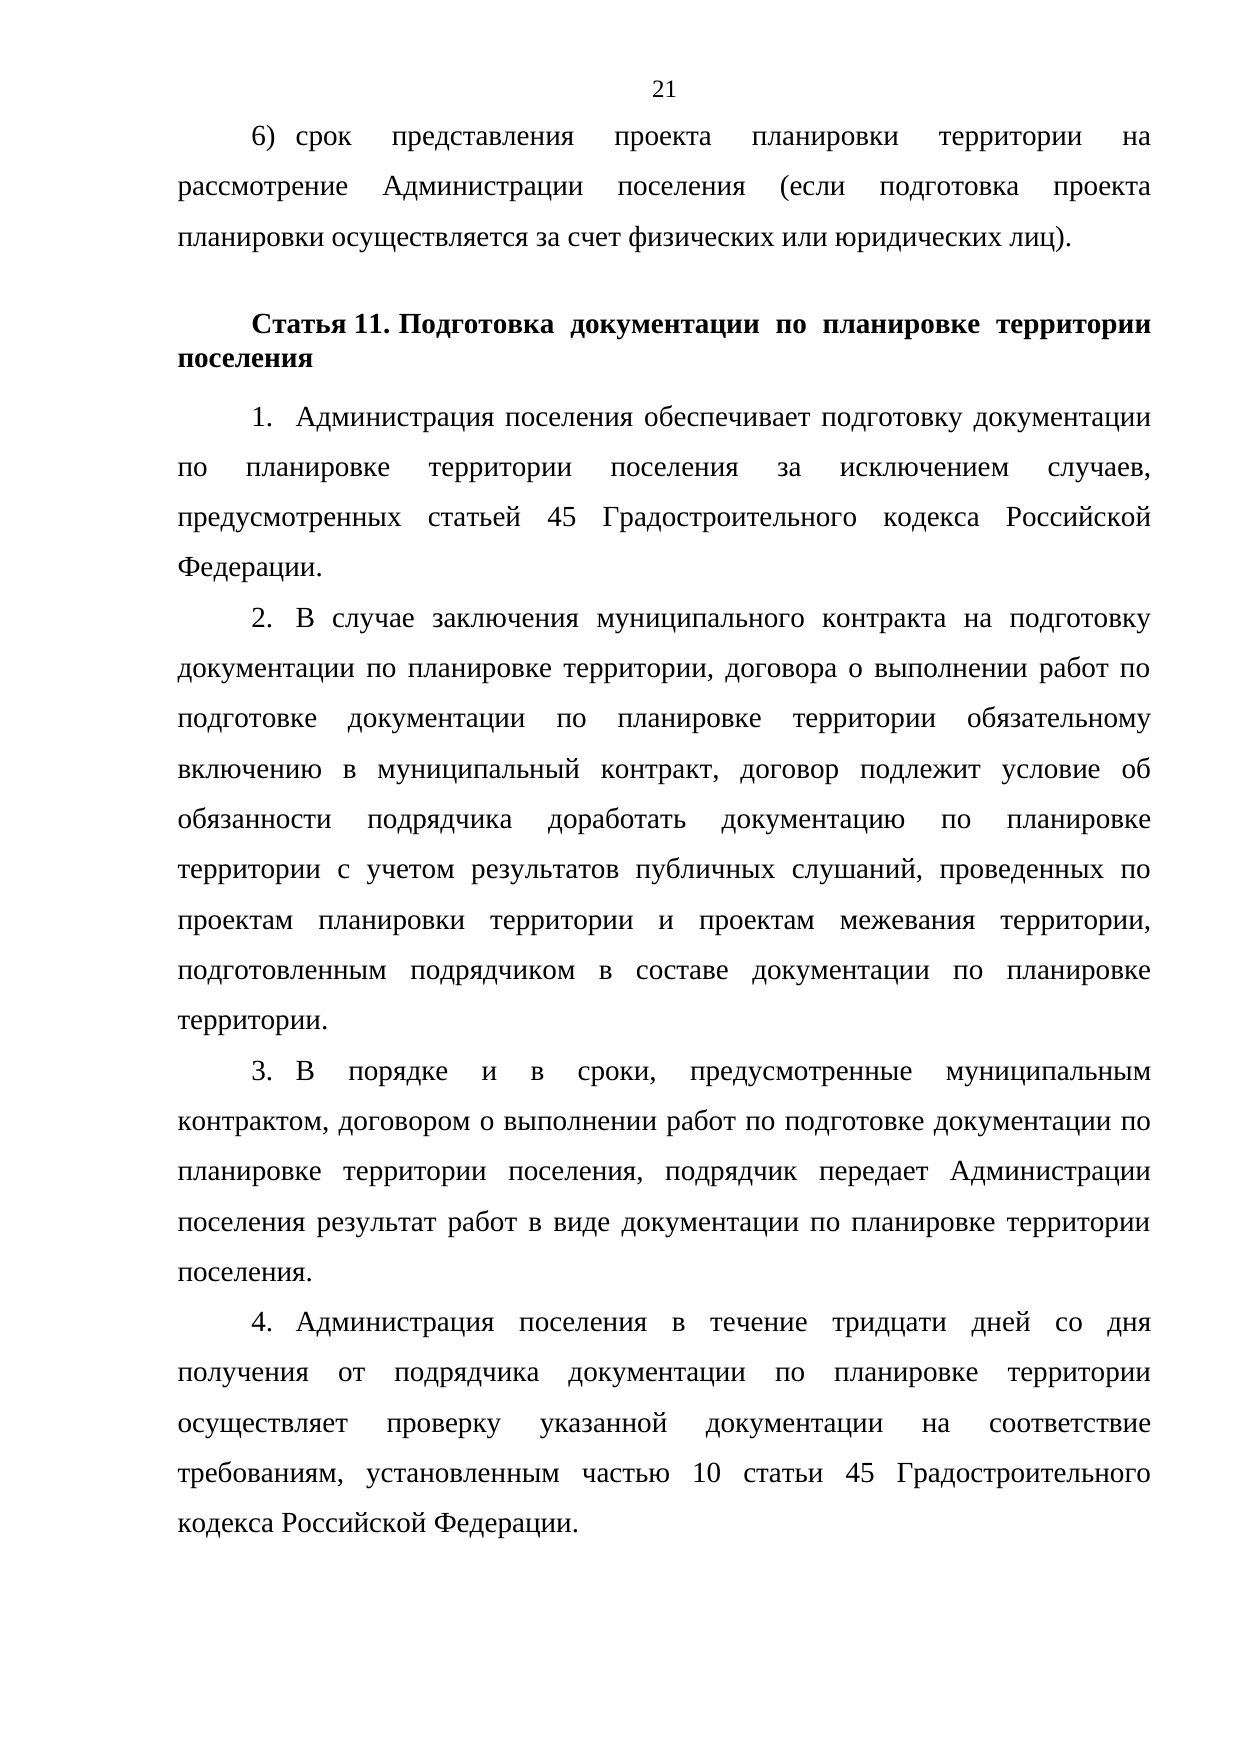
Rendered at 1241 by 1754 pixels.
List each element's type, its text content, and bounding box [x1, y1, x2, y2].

list Подготовка документации по планировке территории поселения [177, 307, 1152, 374]
list В случае заключения муниципального контракта на подготовку документации по планировке территории, договора о выполнении работ по подготовке документации по планировке территории обязательному включению в муниципальный контракт, договор подлежит условие об обязанности подрядчика доработать документацию по планировке территории с учетом результатов публичных слушаний, проведенных по проектам планировки территории и проектам межевания территории, подготовленным подрядчиком в составе документации по планировке территории. [177, 600, 1152, 1036]
list Администрация поселения в течение тридцати дней со дня получения от подрядчика документации по планировке территории осуществляет проверку указанной документации на соответствие требованиям, установленным частью 10 статьи 45 Градостроительного кодекса Российской Федерации. [177, 1304, 1152, 1539]
list Администрация поселения обеспечивает подготовку документации по планировке территории поселения за исключением случаев, предусмотренных статьей 45 Градостроительного кодекса Российской Федерации. [177, 399, 1152, 583]
list В порядке и в сроки, предусмотренные муниципальным контрактом, договором о выполнении работ по подготовке документации по планировке территории поселения, подрядчик передает Администрации поселения результат работ в виде документации по планировке территории поселения. [177, 1053, 1152, 1287]
list срок представления проекта планировки территории на рассмотрение Администрации поселения (если подготовка проекта планировки осуществляется за счет физических или юридических лиц). [177, 118, 1152, 252]
